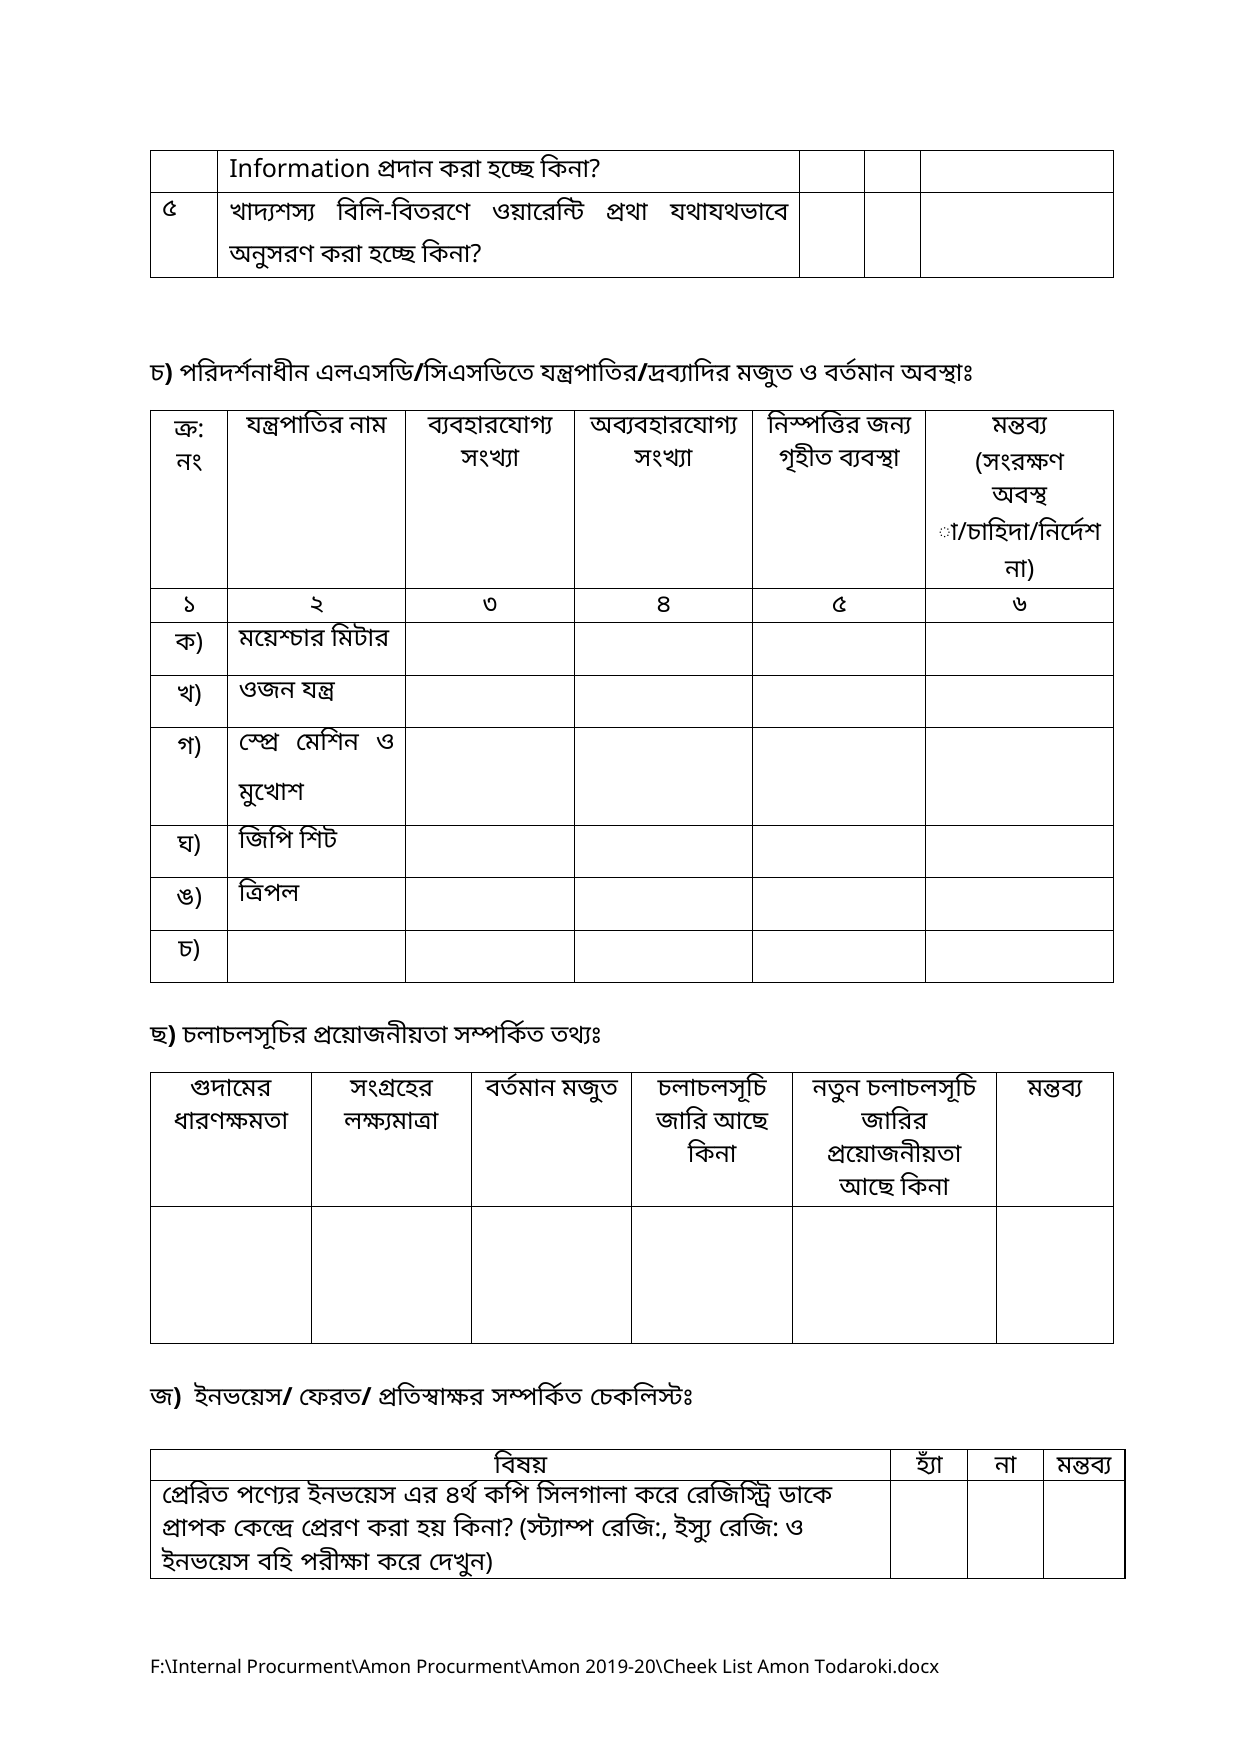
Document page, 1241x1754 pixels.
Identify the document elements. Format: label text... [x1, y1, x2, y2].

table_cell [800, 193, 864, 277]
table_cell [472, 1207, 631, 1343]
table_cell খাদ্যশস্য বিলি-বিতরণে ওয়ারেন্টি প্রথা যথাযথভাবে অনুসরণ করা হচ্ছে কিনা? [218, 193, 799, 277]
table_cell [891, 1481, 967, 1578]
text জ) ইনভয়েস/ ফেরত/ প্রতিস্বাক্ষর সম্পর্কিত চেকলিস্টঃ [150, 1378, 1090, 1415]
table_cell [312, 1207, 471, 1343]
table_cell খ) [151, 676, 227, 727]
table_header যন্ত্রপাতির নাম [228, 411, 405, 588]
table_cell [926, 878, 1113, 929]
table_cell গ) [151, 728, 227, 825]
table_header নতুন চলাচলসূচি জারির প্রয়োজনীয়তা আছে কিনা [793, 1073, 996, 1206]
table_header বর্তমান মজুত [472, 1073, 631, 1206]
table_cell [753, 931, 925, 982]
table_cell ময়েশ্চার মিটার [228, 623, 405, 674]
table_cell [865, 193, 920, 277]
table_cell প্রেরিত পণ্যের ইনভয়েস এর ৪র্থ কপি সিলগালা করে রেজিস্ট্রি ডাকে প্রাপক কেন্দ্রে প্রেরণ করা হয় কিনা? (স্ট্যাম্প রেজি:, ইস্যু রেজি: ও ইনভয়েস বহি পরীক্ষা করে দেখুন) [151, 1481, 890, 1578]
table_cell ৬ [926, 589, 1113, 622]
table_cell [753, 878, 925, 929]
table_cell [406, 676, 574, 727]
table_cell [406, 623, 574, 674]
table_header অব্যবহারযোগ্য সংখ্যা [575, 411, 752, 588]
table_header হ্যাঁ [891, 1450, 967, 1479]
table_header বিষয় [151, 1450, 890, 1479]
table_cell ২ [228, 589, 405, 622]
table_cell ৩ [406, 589, 574, 622]
table_cell [926, 728, 1113, 825]
table_cell [926, 931, 1113, 982]
table_header ক্র: নং [151, 411, 227, 588]
table_cell [406, 728, 574, 825]
table_cell [753, 676, 925, 727]
table_cell ঙ) [151, 878, 227, 929]
table_header ব্যবহারযোগ্য সংখ্যা [406, 411, 574, 588]
table_cell [151, 1207, 311, 1343]
text চ) পরিদর্শনাধীন এলএসডি/সিএসডিতে যন্ত্রপাতির/দ্রব্যাদির মজুত ও বর্তমান অবস্থাঃ [150, 354, 1090, 391]
table_cell ঘ) [151, 826, 227, 877]
table_cell [926, 826, 1113, 877]
table_cell ৪ [575, 589, 752, 622]
table_cell ত্রিপল [228, 878, 405, 929]
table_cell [218, 151, 799, 192]
table_header না [968, 1450, 1043, 1479]
table_cell [575, 826, 752, 877]
table_cell [1044, 1481, 1124, 1578]
table_cell জিপি শিট [228, 826, 405, 877]
table_cell [997, 1207, 1113, 1343]
table_header নিস্পত্তির জন্য গৃহীত ব্যবস্থা [753, 411, 925, 588]
table_cell [575, 676, 752, 727]
table_cell [793, 1207, 996, 1343]
table_header সংগ্রহের লক্ষ্যমাত্রা [312, 1073, 471, 1206]
table_cell [406, 878, 574, 929]
table_cell [753, 826, 925, 877]
table_cell [406, 931, 574, 982]
table_cell [575, 728, 752, 825]
table_header মন্তব্য [1044, 1450, 1124, 1479]
table_cell স্প্রে মেশিন ও মুখোশ [228, 728, 405, 825]
table_cell [926, 623, 1113, 674]
table_cell ক) [151, 623, 227, 674]
table_cell [753, 623, 925, 674]
table_cell [575, 623, 752, 674]
table_cell ৪ [151, 151, 217, 192]
table_header গুদামের ধারণক্ষমতা [151, 1073, 311, 1206]
table_cell [406, 826, 574, 877]
table_cell [575, 878, 752, 929]
table_cell ৫ [151, 193, 217, 277]
table_header মন্তব্য (সংরক্ষণ অবস্থা/চাহিদা/নির্দেশনা) [926, 411, 1113, 588]
table_cell [800, 151, 864, 192]
table_cell [921, 151, 1113, 192]
table_cell [632, 1207, 792, 1343]
table_cell [926, 676, 1113, 727]
text ছ) চলাচলসূচির প্রয়োজনীয়তা সম্পর্কিত তথ্যঃ [150, 1017, 1090, 1054]
table_cell চ) [151, 931, 227, 982]
table_header চলাচলসূচি জারি আছে কিনা [632, 1073, 792, 1206]
table_cell [865, 151, 920, 192]
table_cell ৫ [753, 589, 925, 622]
table_cell [968, 1481, 1043, 1578]
table_cell [921, 193, 1113, 277]
table_cell [228, 931, 405, 982]
table_cell ওজন যন্ত্র [228, 676, 405, 727]
table_header মন্তব্য [997, 1073, 1113, 1206]
table_cell [575, 931, 752, 982]
table_cell ১ [151, 589, 227, 622]
table_cell [753, 728, 925, 825]
